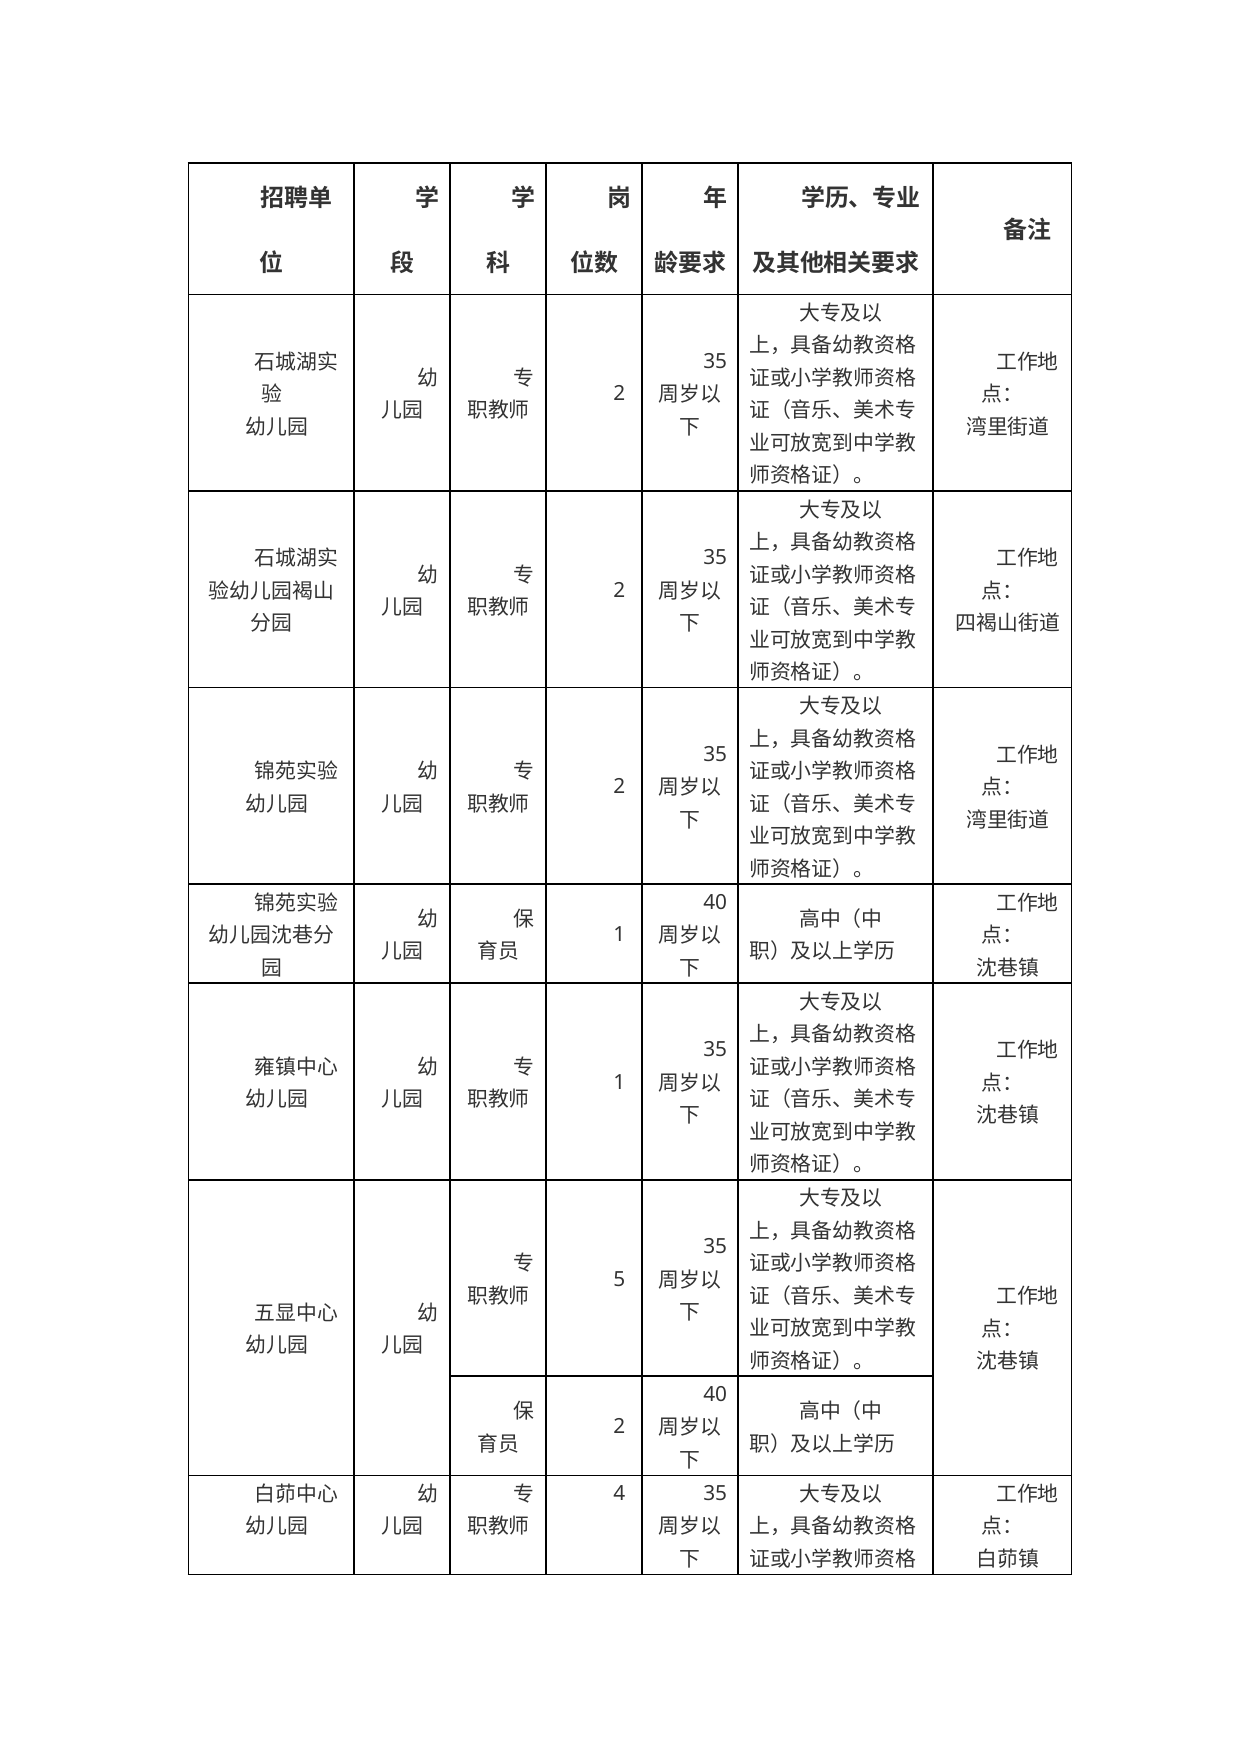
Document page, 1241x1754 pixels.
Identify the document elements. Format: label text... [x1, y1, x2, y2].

table_header 年龄要求 [643, 164, 737, 293]
table_header 学科 [451, 164, 545, 293]
table_cell 专职教师 [451, 295, 545, 490]
table_cell 工作地点： 四褐山街道 [934, 492, 1071, 687]
table_cell 锦苑实验 幼儿园 [189, 688, 353, 883]
table_cell 幼儿园 [355, 1181, 449, 1474]
table_cell 保育员 [451, 1377, 545, 1474]
table_cell 2 [547, 688, 641, 883]
table_cell 35周岁以下 [643, 295, 737, 490]
table_cell 35周岁以下 [643, 984, 737, 1179]
table_cell 大专及以上，具备幼教资格证或小学教师资格证（音乐、美术专业可放宽到中学教师资格证）。 [739, 492, 932, 687]
table_cell 工作地点： 沈巷镇 [934, 984, 1071, 1179]
table_header 学段 [355, 164, 449, 293]
table_cell 大专及以上，具备幼教资格证或小学教师资格证（音乐、美术专业可放宽到中学教师资格证）。 [739, 688, 932, 883]
table_cell 工作地点： 湾里街道 [934, 688, 1071, 883]
table_cell 专职教师 [451, 1476, 545, 1573]
table_cell 幼儿园 [355, 492, 449, 687]
table_cell 专职教师 [451, 984, 545, 1179]
table_cell 大专及以上，具备幼教资格证或小学教师资格证（音乐、美术专业可放宽到中学教师资格证）。 [739, 984, 932, 1179]
table_cell 5 [547, 1181, 641, 1375]
table_cell 35周岁以下 [643, 1476, 737, 1573]
table_header 岗位数 [547, 164, 641, 293]
table_cell 锦苑实验幼儿园沈巷分园 [189, 885, 353, 982]
table_cell 白茆中心 幼儿园 [189, 1476, 353, 1573]
table_cell 高中（中职）及以上学历 [739, 1377, 932, 1474]
table_cell 1 [547, 984, 641, 1179]
table_cell 40周岁以下 [643, 885, 737, 982]
table_cell 大专及以上，具备幼教资格证或小学教师资格证（音乐、美术专业可放宽到中学教师资格证）。 [739, 295, 932, 490]
table_cell 幼儿园 [355, 295, 449, 490]
table_cell 幼儿园 [355, 1476, 449, 1573]
table_cell 幼儿园 [355, 885, 449, 982]
table_cell 专职教师 [451, 492, 545, 687]
table_cell 工作地点： 沈巷镇 [934, 1181, 1071, 1474]
table_cell 工作地点： 白茆镇 [934, 1476, 1071, 1573]
table_header 学历、专业及其他相关要求 [739, 164, 932, 293]
table_cell 1 [547, 885, 641, 982]
table_cell 40周岁以下 [643, 1377, 737, 1474]
table_cell 保育员 [451, 885, 545, 982]
table_cell 35周岁以下 [643, 688, 737, 883]
table_cell 专职教师 [451, 1181, 545, 1375]
table_cell 石城湖实验 幼儿园 [189, 295, 353, 490]
table_cell 幼儿园 [355, 688, 449, 883]
table_cell 石城湖实验幼儿园褐山分园 [189, 492, 353, 687]
table_cell 五显中心 幼儿园 [189, 1181, 353, 1474]
table_cell 幼儿园 [355, 984, 449, 1179]
table_cell 2 [547, 1377, 641, 1474]
table_cell 工作地点： 沈巷镇 [934, 885, 1071, 982]
table_cell 雍镇中心 幼儿园 [189, 984, 353, 1179]
table_cell 2 [547, 295, 641, 490]
table_cell 35周岁以下 [643, 492, 737, 687]
table_cell 35周岁以下 [643, 1181, 737, 1375]
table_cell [739, 1476, 932, 1573]
table_cell 4 [547, 1476, 641, 1573]
table_cell 高中（中职）及以上学历 [739, 885, 932, 982]
table_header 招聘单位 [189, 164, 353, 293]
table_cell 2 [547, 492, 641, 687]
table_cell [739, 1181, 932, 1375]
table_cell 专职教师 [451, 688, 545, 883]
table_cell 工作地点： 湾里街道 [934, 295, 1071, 490]
table_header 备注 [934, 164, 1071, 293]
